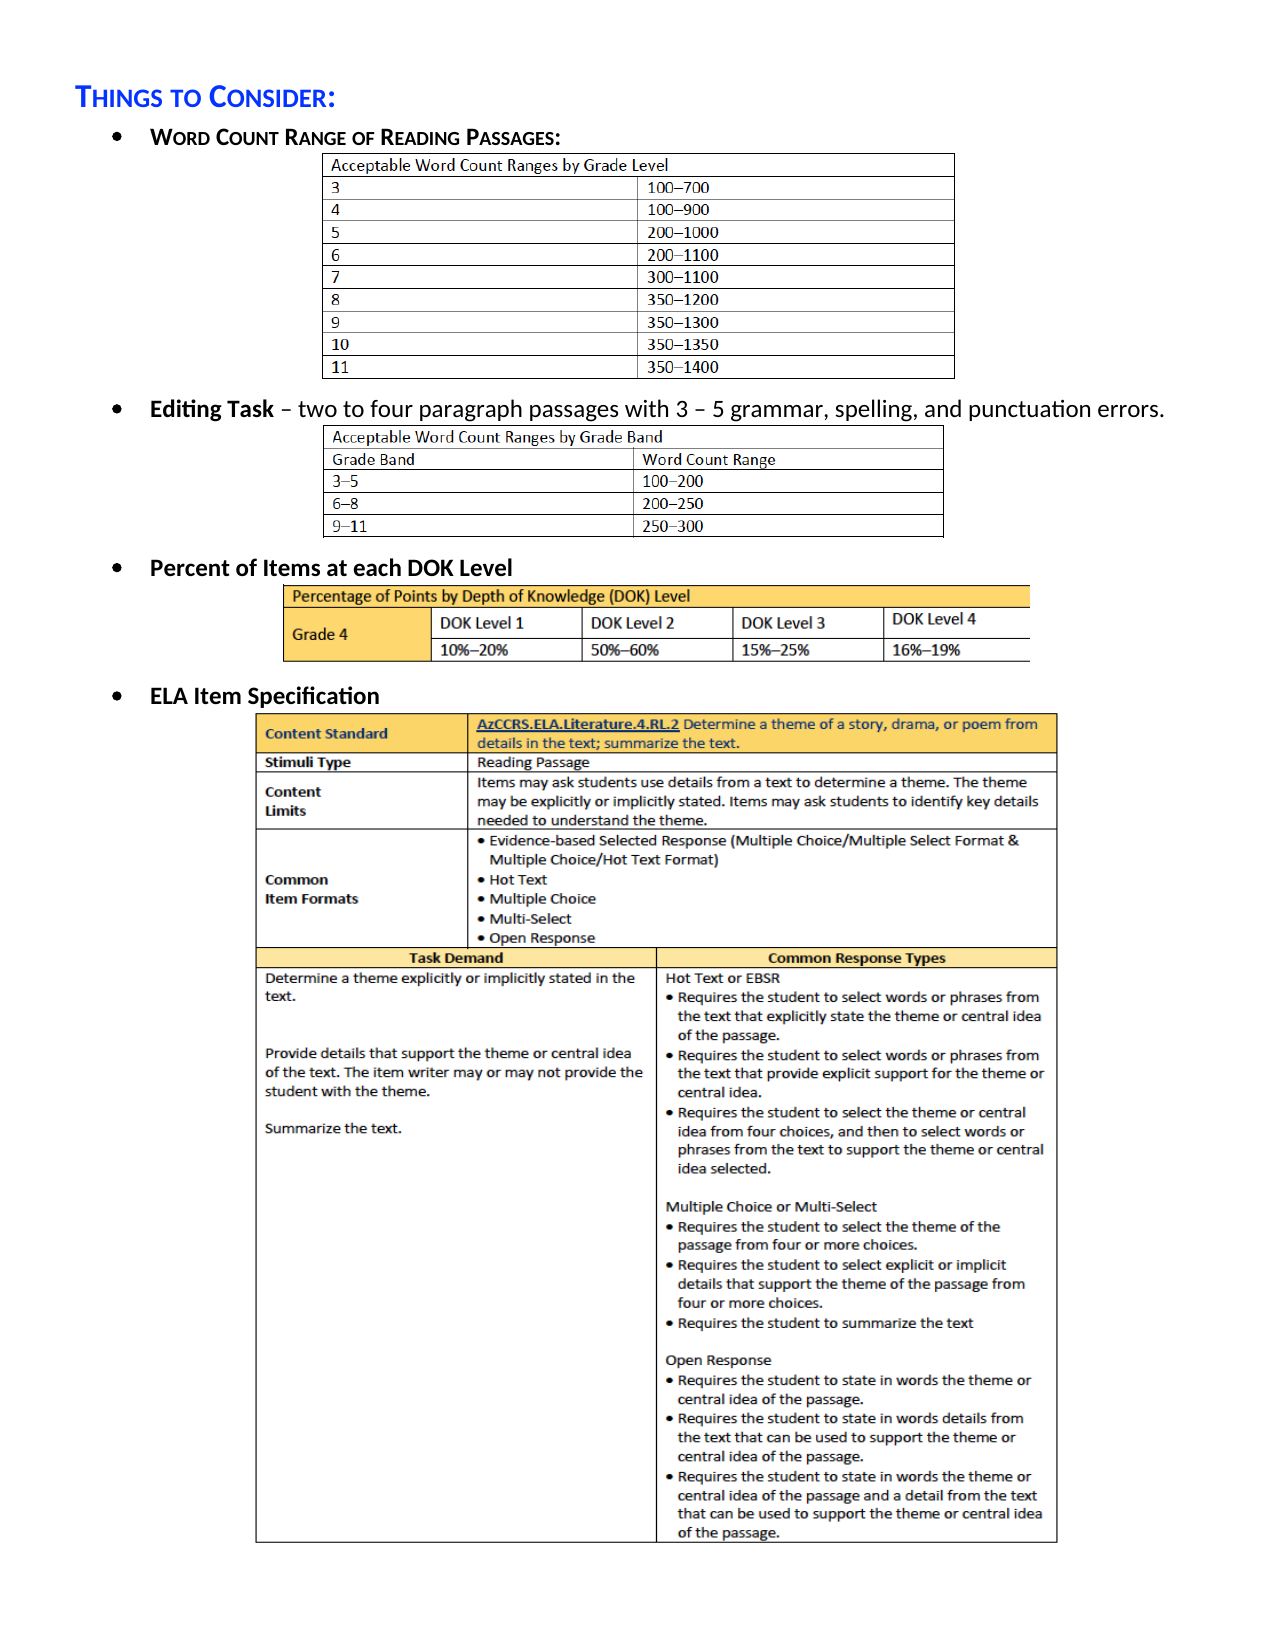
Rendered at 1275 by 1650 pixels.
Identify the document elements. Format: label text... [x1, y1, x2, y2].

list ELA Item Specification [112, 681, 1200, 711]
picture [321, 423, 947, 540]
picture [318, 151, 957, 381]
text Things to Consider: [75, 75, 1200, 116]
picture [251, 711, 1061, 1546]
list Percent of Items at each DOK Level [112, 552, 1200, 583]
picture [282, 582, 1030, 668]
list Editing Task – two to four paragraph passages with 3 – 5 grammar, spelling, and punctuation errors. [112, 393, 1200, 424]
list Word Count Range of Reading Passages: [112, 121, 1200, 151]
